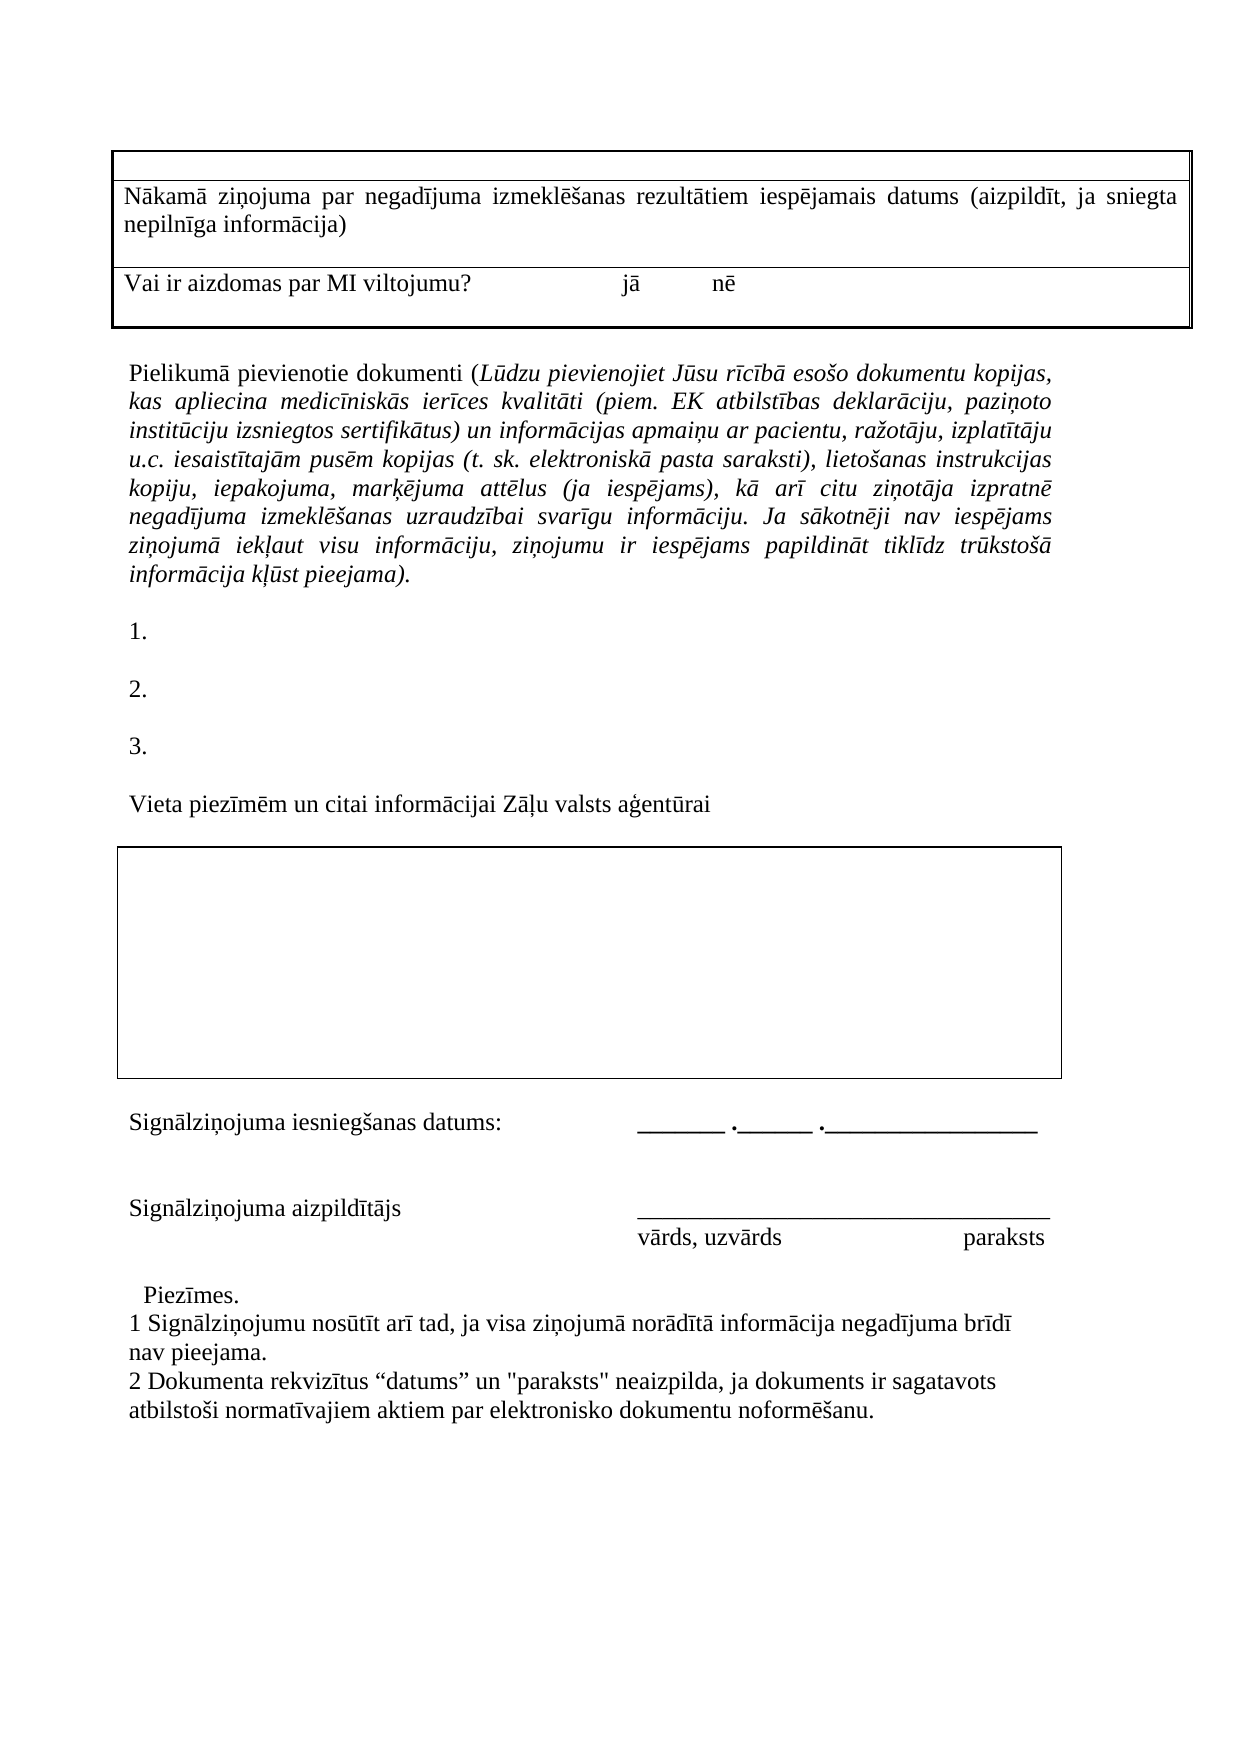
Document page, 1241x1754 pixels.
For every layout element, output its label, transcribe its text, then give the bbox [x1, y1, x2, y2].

text Signālziņojuma iesniegšanas datums: _______ .______ ._________________ [128, 1107, 1053, 1136]
text vārds, uzvārds paraksts [187, 1222, 1053, 1251]
text 2. [128, 674, 1053, 703]
text Vieta piezīmēm un citai informācijai Zāļu valsts aģentūrai [128, 789, 1053, 818]
text 1 Signālziņojumu nosūtīt arī tad, ja visa ziņojumā norādītā informācija negadījuma brīdī nav pieejama. [128, 1308, 1053, 1366]
text 3. [128, 731, 1053, 760]
text 1. [128, 616, 1053, 645]
table_header [118, 848, 1061, 1077]
table_cell [114, 268, 1189, 326]
text 2 Dokumenta rekvizītus “datums” un "paraksts" neaizpilda, ja dokuments ir sagatavots atbilstoši normatīvajiem aktiem par elektronisko dokumentu noformēšanu. [128, 1366, 1053, 1423]
text Signālziņojuma aizpildītājs _________________________________ [128, 1193, 1053, 1222]
text Pielikumā pievienotie dokumenti (Lūdzu pievienojiet Jūsu rīcībā esošo dokumentu kopijas, kas apliecina medicīniskās ierīces kvalitāti (piem. EK atbilstības deklarāciju, paziņoto institūciju izsniegtos sertifikātus) un informācijas apmaiņu ar pacientu, ražotāju, izplatītāju u.c. iesaistītajām pusēm kopijas (t. sk. elektroniskā pasta saraksti), lietošanas instrukcijas kopiju, iepakojuma, marķējuma attēlus (ja iespējams), kā arī citu ziņotāja izpratnē negadījuma izmeklēšanas uzraudzībai svarīgu informāciju. Ja sākotnēji nav iespējams ziņojumā iekļaut visu informāciju, ziņojumu ir iespējams papildināt tiklīdz trūkstošā informācija kļūst pieejama). [128, 358, 1053, 588]
text Piezīmes. [143, 1280, 1053, 1308]
table_cell [114, 181, 1189, 267]
table_cell [114, 152, 1189, 180]
